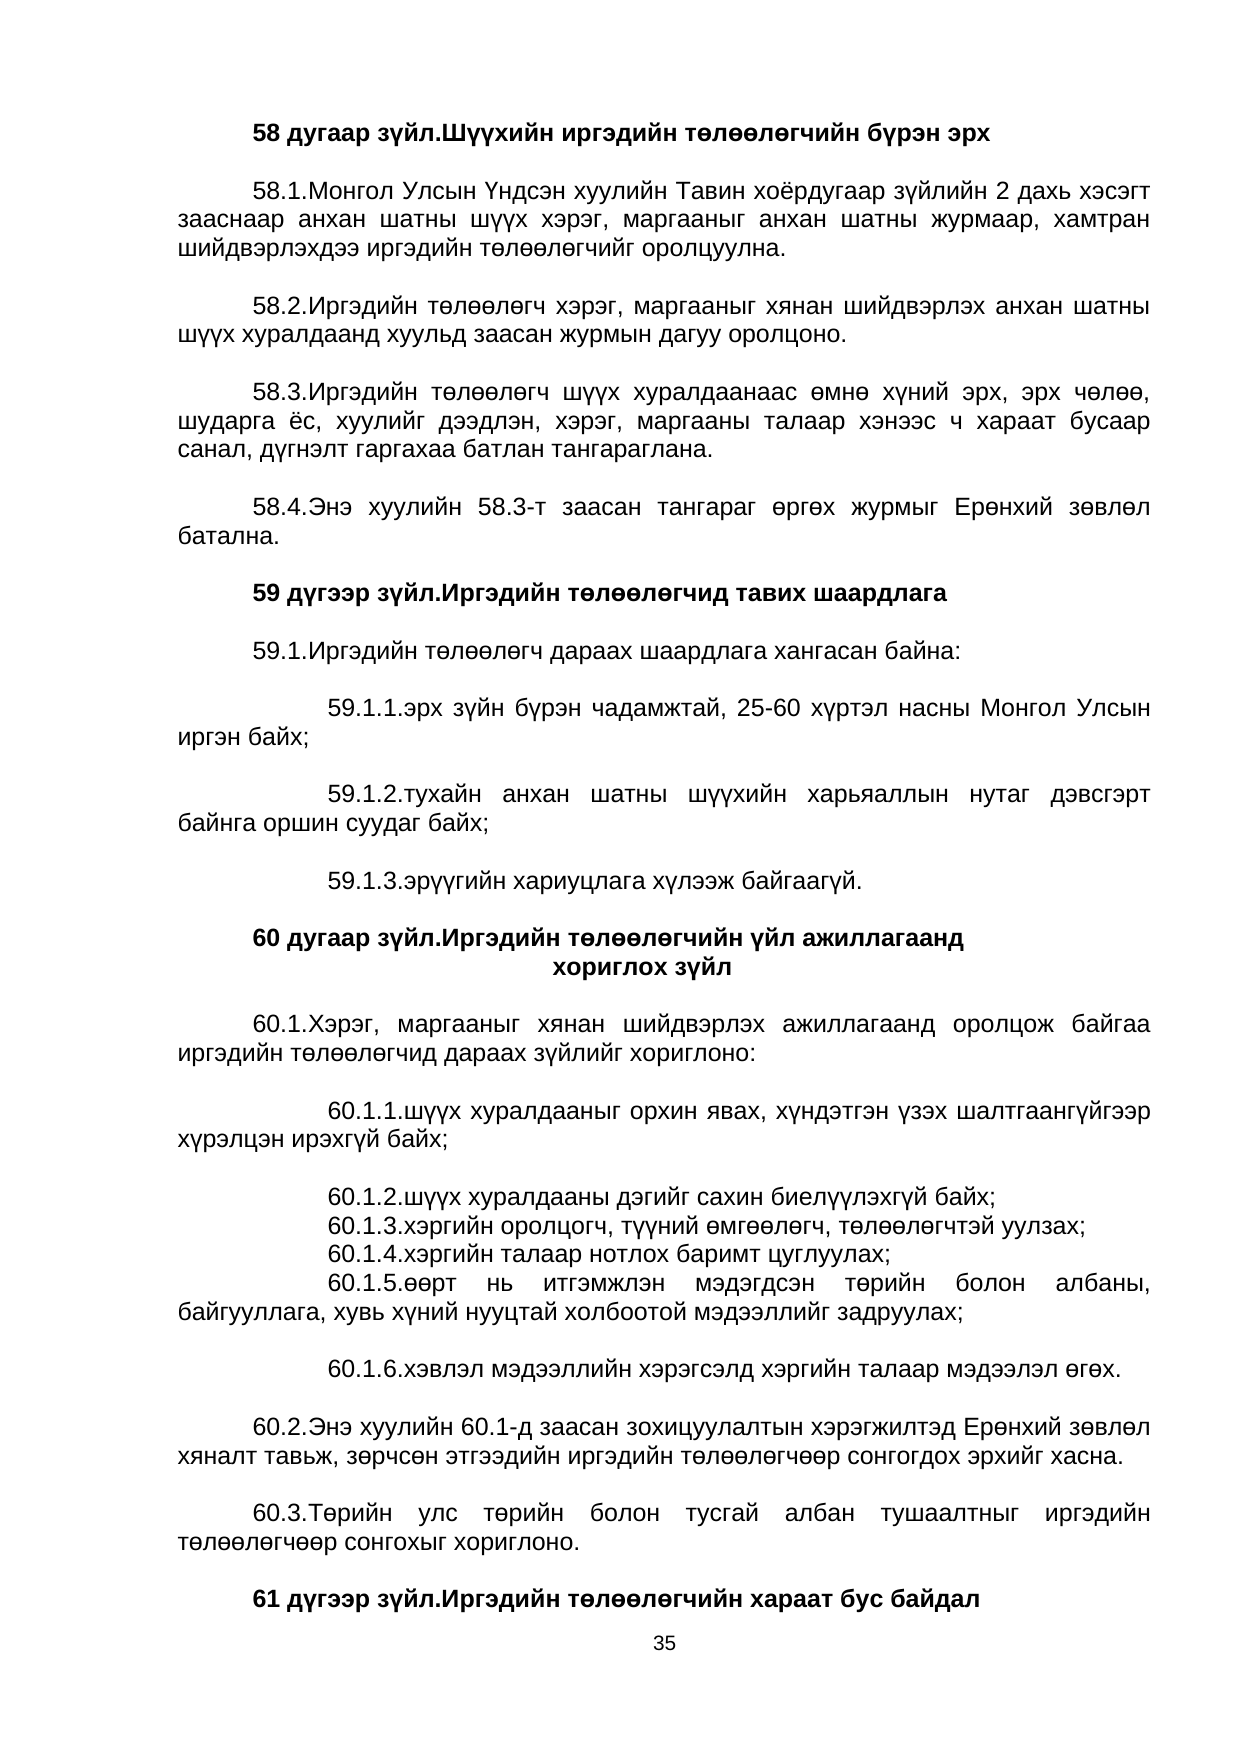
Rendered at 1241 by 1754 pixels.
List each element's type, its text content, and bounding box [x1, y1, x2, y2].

text 60.1.5.өөрт нь итгэмжлэн мэдэгдсэн төрийн болон албаны, байгууллага, хувь хүний нууцтай холбоотой мэдээллийг задруулах; [177, 1268, 1152, 1326]
text 60.1.1.шүүх хуралдааныг орхин явах, хүндэтгэн үзэх шалтгаангүйгээр хүрэлцэн ирэхгүй байх; [177, 1096, 1152, 1153]
text 58 дугаар зүйл.Шүүхийн иргэдийн төлөөлөгчийн бүрэн эрх [177, 118, 1152, 147]
text 58.1.Монгол Улсын Үндсэн хуулийн Тавин хоёрдугаар зүйлийн 2 дахь хэсэгт зааснаар анхан шатны шүүх хэрэг, маргааныг анхан шатны журмаар, хамтран шийдвэрлэхдээ иргэдийн төлөөлөгчийг оролцуулна. [177, 176, 1152, 262]
text 58.3.Иргэдийн төлөөлөгч шүүх хуралдаанаас өмнө хүний эрх, эрх чөлөө, шударга ёс, хуулийг дээдлэн, хэрэг, маргааны талаар хэнээс ч хараат бусаар санал, дүгнэлт гаргахаа батлан тангараглана. [177, 377, 1152, 463]
text хориглох зүйл [177, 952, 1152, 981]
text 58.4.Энэ хуулийн 58.3-т заасан тангараг өргөх журмыг Ерөнхий зөвлөл батална. [177, 492, 1152, 549]
text 59.1.3.эрүүгийн хариуцлага хүлээж байгаагүй. [177, 866, 1152, 894]
text 58.2.Иргэдийн төлөөлөгч хэрэг, маргааныг хянан шийдвэрлэх анхан шатны шүүх хуралдаанд хуульд заасан журмын дагуу оролцоно. [177, 291, 1152, 348]
text 60.1.Хэрэг, маргааныг хянан шийдвэрлэх ажиллагаанд оролцож байгаа иргэдийн төлөөлөгчид дараах зүйлийг хориглоно: [177, 1009, 1152, 1067]
text 60.1.2.шүүх хуралдааны дэгийг сахин биелүүлэхгүй байх; [177, 1182, 1152, 1211]
text 60.3.Төрийн улс төрийн болон тусгай албан тушаалтныг иргэдийн төлөөлөгчөөр сонгохыг хориглоно. [177, 1498, 1152, 1556]
text 59.1.Иргэдийн төлөөлөгч дараах шаардлага хангасан байна: [177, 636, 1152, 664]
text 59.1.2.тухайн анхан шатны шүүхийн харьяаллын нутаг дэвсгэрт байнга оршин суудаг байх; [177, 779, 1152, 837]
text 59 дүгээр зүйл.Иргэдийн төлөөлөгчид тавих шаардлага [177, 578, 1152, 607]
text 60.1.4.хэргийн талаар нотлох баримт цуглуулах; [177, 1239, 1152, 1268]
text 61 дүгээр зүйл.Иргэдийн төлөөлөгчийн хараат бус байдал [177, 1584, 1152, 1613]
text 60 дугаар зүйл.Иргэдийн төлөөлөгчийн үйл ажиллагаанд [177, 923, 1152, 952]
text 59.1.1.эрх зүйн бүрэн чадамжтай, 25-60 хүртэл насны Монгол Улсын иргэн байх; [177, 693, 1152, 751]
text 60.1.6.хэвлэл мэдээллийн хэрэгсэлд хэргийн талаар мэдээлэл өгөх. [177, 1354, 1152, 1383]
text 60.2.Энэ хуулийн 60.1-д заасан зохицуулалтын хэрэгжилтэд Ерөнхий зөвлөл хяналт тавьж, зөрчсөн этгээдийн иргэдийн төлөөлөгчөөр сонгогдох эрхийг хасна. [177, 1412, 1152, 1469]
text 60.1.3.хэргийн оролцогч, түүний өмгөөлөгч, төлөөлөгчтэй уулзах; [177, 1211, 1152, 1239]
